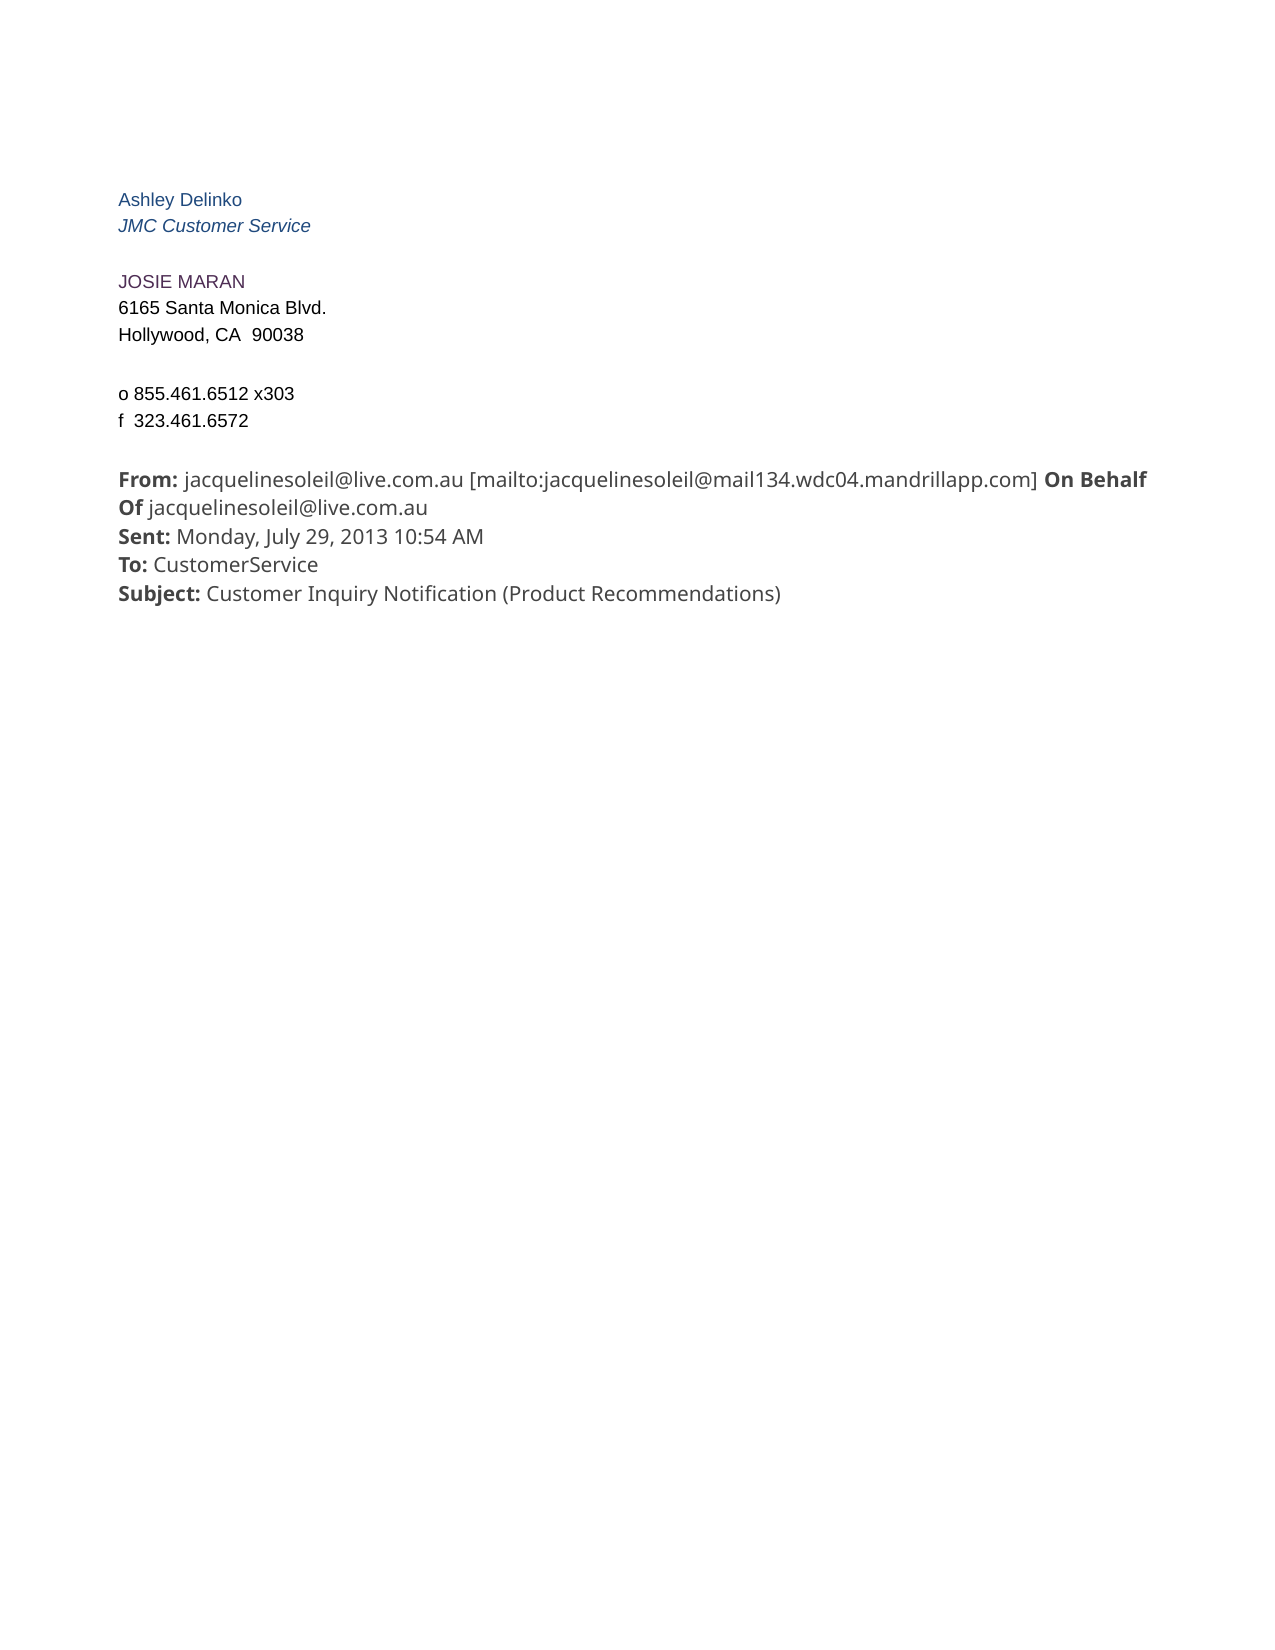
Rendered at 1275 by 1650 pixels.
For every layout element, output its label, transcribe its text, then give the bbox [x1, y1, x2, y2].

text JMC Customer Service [118, 210, 1157, 237]
text o 855.461.6512 x303 [118, 378, 1157, 405]
text JOSIE MARAN [118, 266, 1157, 292]
text Hollywood, CA 90038 [118, 319, 1157, 345]
text f 323.461.6572 [118, 405, 1157, 431]
text From: jacquelinesoleil@live.com.au [mailto:jacquelinesoleil@mail134.wdc04.mandrillapp.com] On Behalf Of jacquelinesoleil@live.com.au Sent: Monday, July 29, 2013 10:54 AM To: CustomerService Subject: Customer Inquiry Notification (Product Recommendations) [118, 464, 1157, 607]
text 6165 Santa Monica Blvd. [118, 292, 1157, 319]
text Ashley Delinko [118, 184, 1157, 210]
